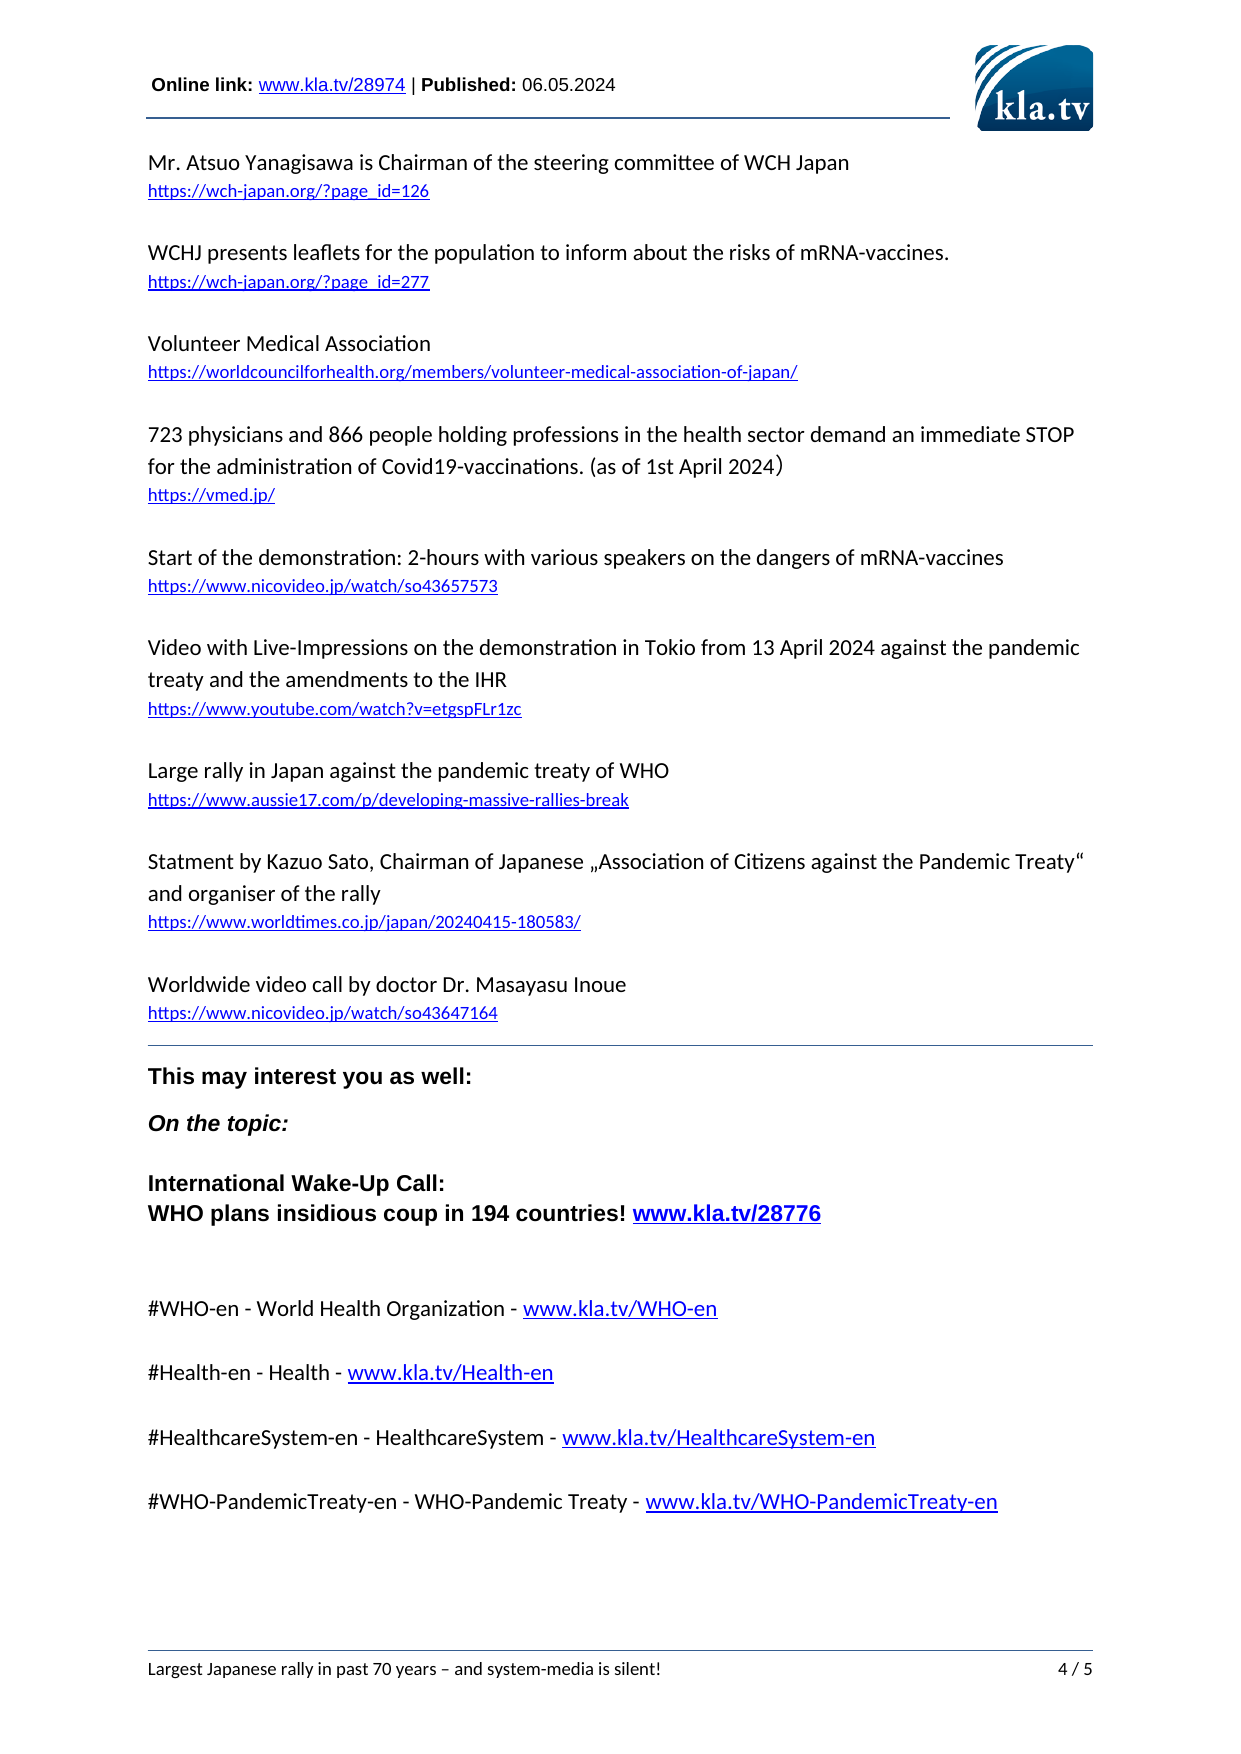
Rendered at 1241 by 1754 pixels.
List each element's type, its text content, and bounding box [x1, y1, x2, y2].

text On the topic: International Wake-Up Call: WHO plans insidious coup in 194 countries! www.kla.tv/28776 [148, 1091, 1093, 1227]
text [148, 148, 1093, 1024]
text #WHO-en - World Health Organization - www.kla.tv/WHO-en #Health-en - Health - www.kla.tv/Health-en #HealthcareSystem-en - HealthcareSystem - www.kla.tv/HealthcareSystem-en #WHO-PandemicTreaty-en - WHO-Pandemic Treaty - www.kla.tv/WHO-PandemicTreaty-en [148, 1294, 1093, 1515]
text This may interest you as well: [148, 1046, 1093, 1089]
